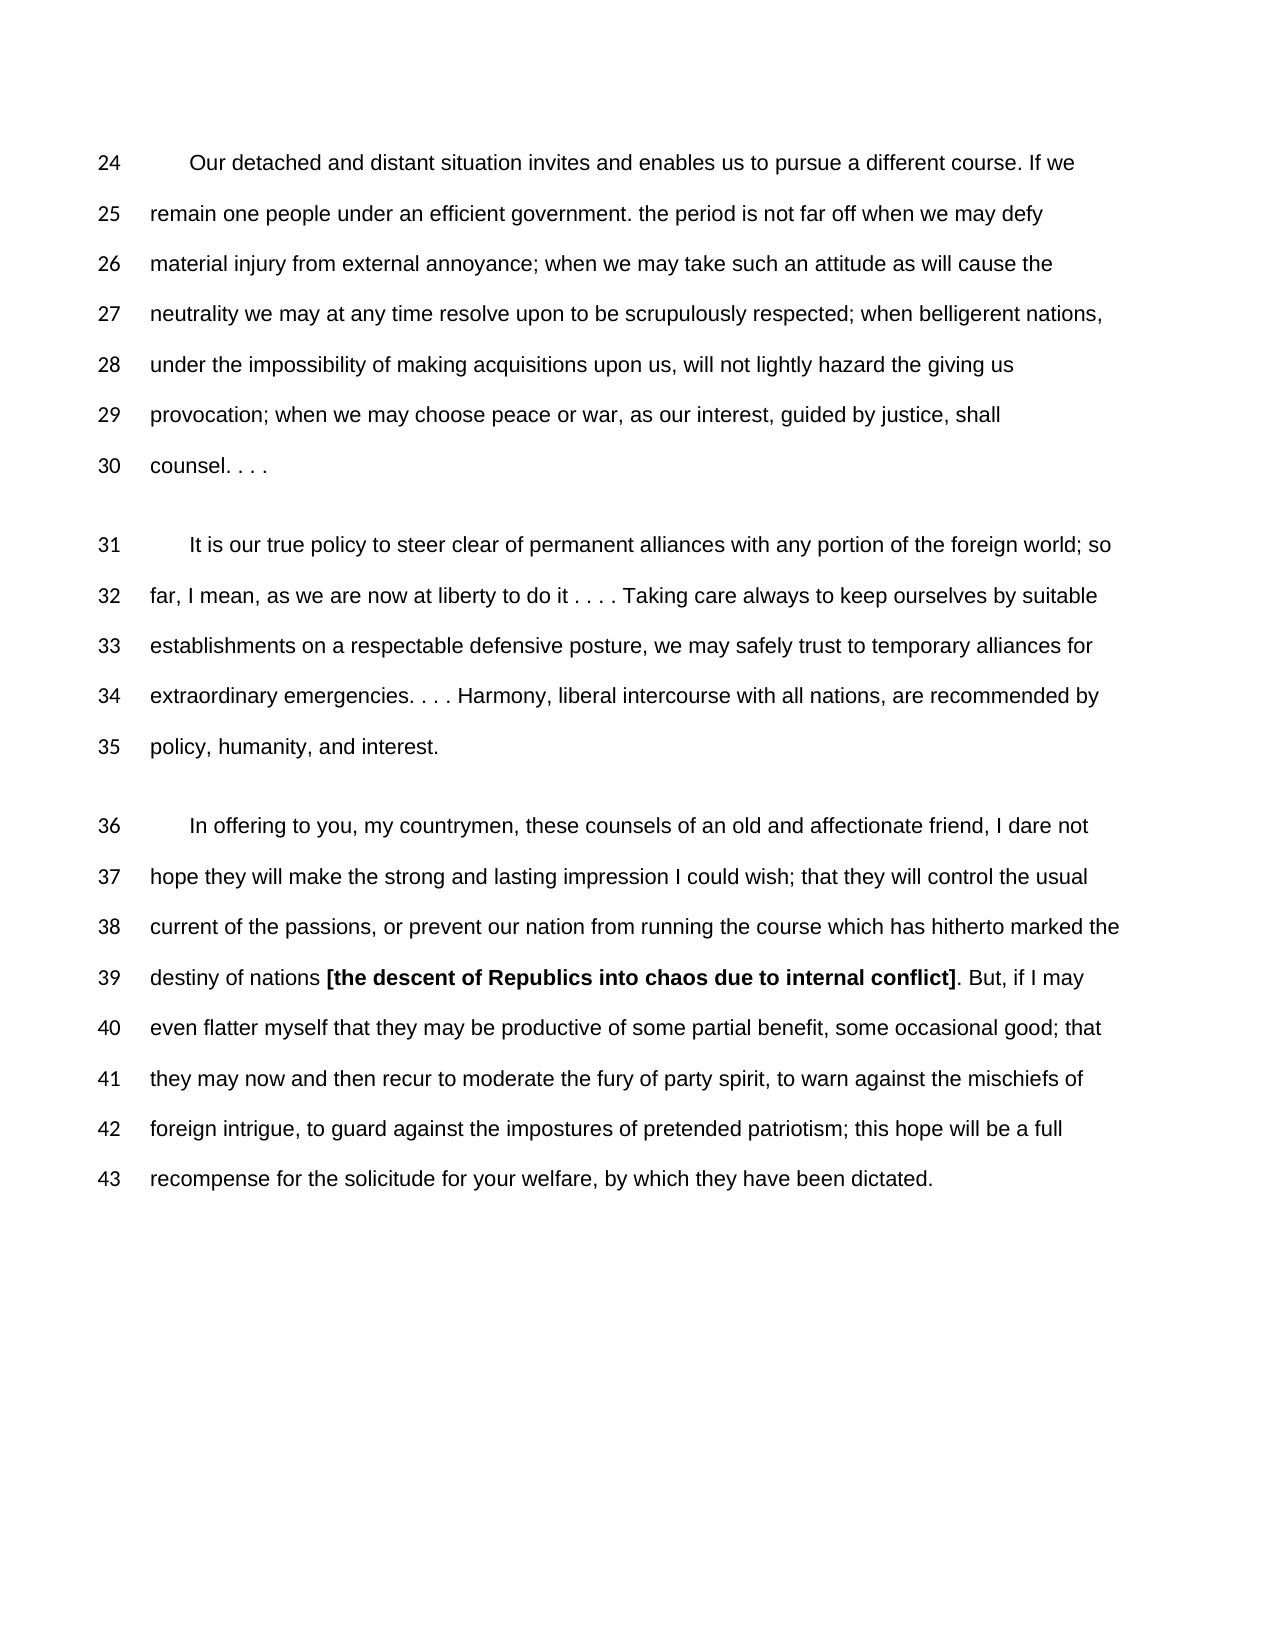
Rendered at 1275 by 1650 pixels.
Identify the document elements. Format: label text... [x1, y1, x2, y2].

text Our detached and distant situation invites and enables us to pursue a different course. If we remain one people under an efficient government. the period is not far off when we may defy material injury from external annoyance; when we may take such an attitude as will cause the neutrality we may at any time resolve upon to be scrupulously respected; when belligerent nations, under the impossibility of making acquisitions upon us, will not lightly hazard the giving us provocation; when we may choose peace or war, as our interest, guided by justice, shall counsel. . . . [150, 150, 1125, 478]
text In offering to you, my countrymen, these counsels of an old and affectionate friend, I dare not hope they will make the strong and lasting impression I could wish; that they will control the usual current of the passions, or prevent our nation from running the course which has hitherto marked the destiny of nations [the descent of Republics into chaos due to internal conflict]. But, if I may even flatter myself that they may be productive of some partial benefit, some occasional good; that they may now and then recur to moderate the fury of party spirit, to warn against the mischiefs of foreign intrigue, to guard against the impostures of pretended patriotism; this hope will be a full recompense for the solicitude for your welfare, by which they have been dictated. [150, 813, 1125, 1191]
text It is our true policy to steer clear of permanent alliances with any portion of the foreign world; so far, I mean, as we are now at liberty to do it . . . . Taking care always to keep ourselves by suitable establishments on a respectable defensive posture, we may safely trust to temporary alliances for extraordinary emergencies. . . . Harmony, liberal intercourse with all nations, are recommended by policy, humanity, and interest. [150, 532, 1125, 759]
